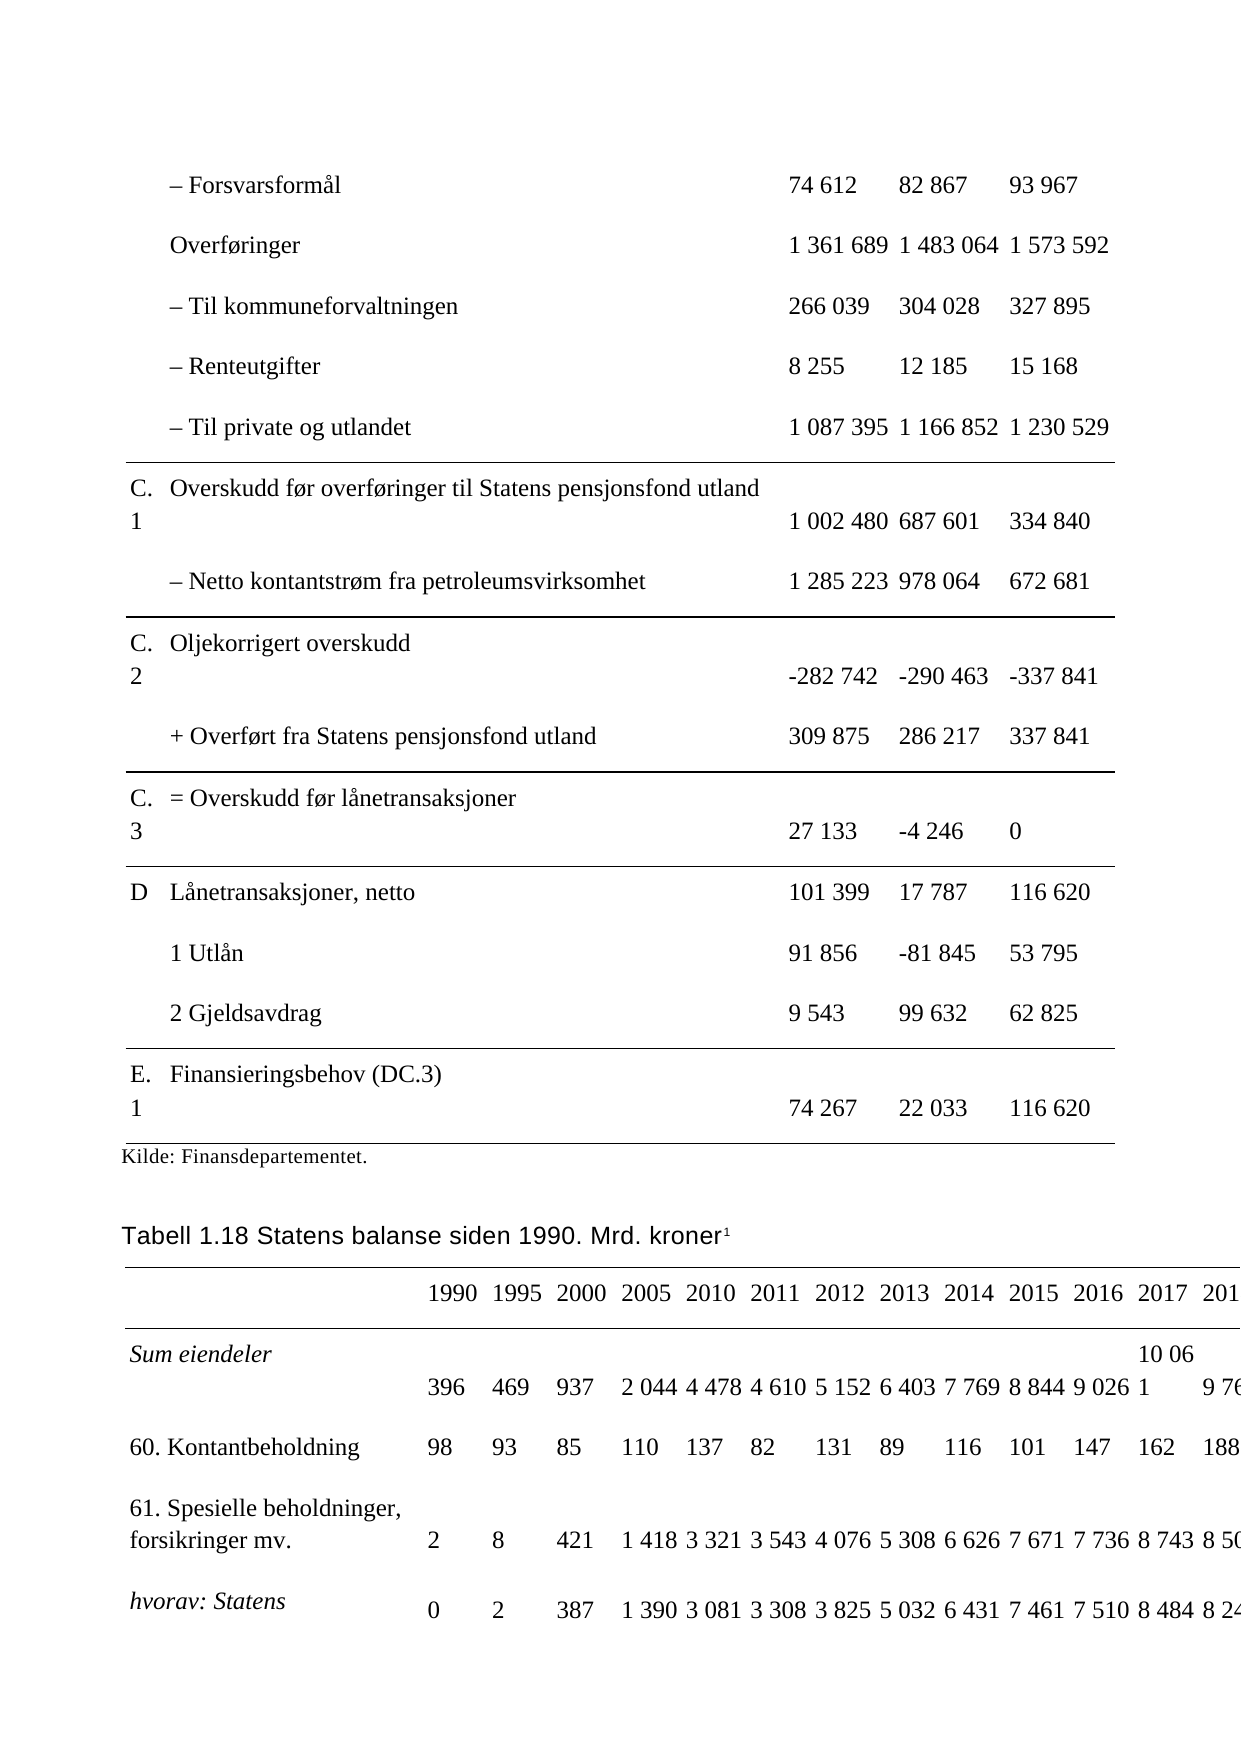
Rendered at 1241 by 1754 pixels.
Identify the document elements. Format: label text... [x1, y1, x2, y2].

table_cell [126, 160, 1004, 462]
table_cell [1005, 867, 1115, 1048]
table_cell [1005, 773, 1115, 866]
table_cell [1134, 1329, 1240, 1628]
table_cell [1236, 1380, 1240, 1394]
text Statens balanse siden 1990. Mrd. kroner1 [121, 1221, 1119, 1250]
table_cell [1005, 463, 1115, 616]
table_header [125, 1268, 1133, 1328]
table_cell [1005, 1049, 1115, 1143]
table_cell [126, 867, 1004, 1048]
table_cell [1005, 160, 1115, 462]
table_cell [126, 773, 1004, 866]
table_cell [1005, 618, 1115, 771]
text Kilde: Finansdepartementet. [121, 1144, 1119, 1168]
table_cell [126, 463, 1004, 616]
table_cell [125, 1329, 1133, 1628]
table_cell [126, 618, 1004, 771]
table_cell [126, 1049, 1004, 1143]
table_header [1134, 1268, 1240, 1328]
